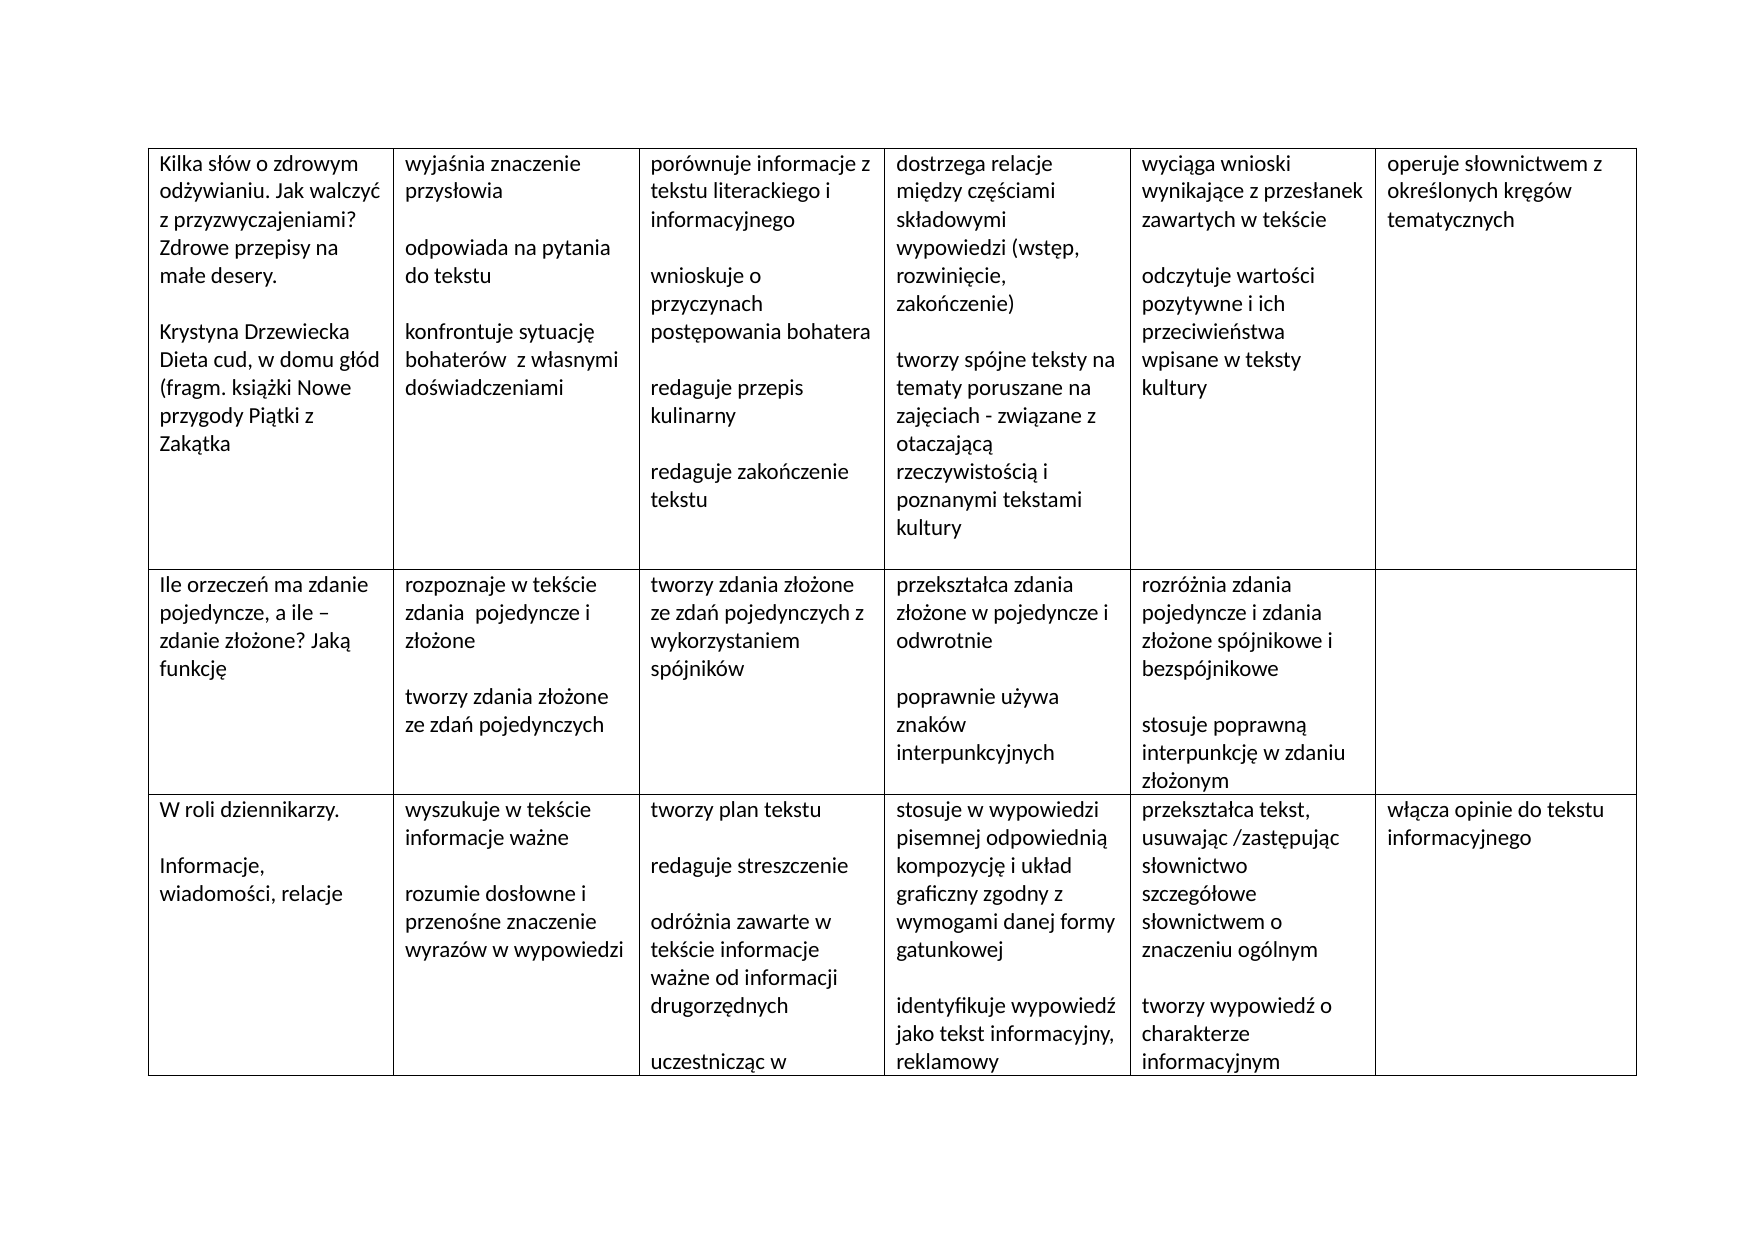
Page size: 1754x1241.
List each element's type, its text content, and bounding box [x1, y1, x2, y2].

table_cell Kilka słów o zdrowym odżywianiu. Jak walczyć z przyzwyczajeniami? Zdrowe przepisy na małe desery. Krystyna Drzewiecka Dieta cud, w domu głód (fragm. książki Nowe przygody Piątki z Zakątka [149, 149, 393, 569]
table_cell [640, 795, 884, 1075]
table_cell wyjaśnia znaczenie przysłowia odpowiada na pytania do tekstu konfrontuje sytuację bohaterów z własnymi doświadczeniami [394, 149, 639, 569]
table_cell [885, 795, 1130, 1075]
table_cell [1376, 570, 1636, 794]
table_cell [1131, 795, 1375, 1075]
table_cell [149, 795, 393, 1075]
table_cell dostrzega relacje między częściami składowymi wypowiedzi (wstęp, rozwinięcie, zakończenie) tworzy spójne teksty na tematy poruszane na zajęciach - związane z otaczającą rzeczywistością i poznanymi tekstami kultury [885, 149, 1130, 569]
table_cell wyciąga wnioski wynikające z przesłanek zawartych w tekście odczytuje wartości pozytywne i ich przeciwieństwa wpisane w teksty kultury [1131, 149, 1375, 569]
table_cell rozpoznaje w tekście zdania pojedyncze i złożone tworzy zdania złożone ze zdań pojedynczych [394, 570, 639, 794]
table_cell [1376, 795, 1636, 1075]
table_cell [394, 795, 639, 1075]
table_cell tworzy zdania złożone ze zdań pojedynczych z wykorzystaniem spójników [640, 570, 884, 794]
table_cell porównuje informacje z tekstu literackiego i informacyjnego wnioskuje o przyczynach postępowania bohatera redaguje przepis kulinarny redaguje zakończenie tekstu [640, 149, 884, 569]
table_cell Ile orzeczeń ma zdanie pojedyncze, a ile – zdanie złożone? Jaką funkcję [149, 570, 393, 794]
table_cell przekształca zdania złożone w pojedyncze i odwrotnie poprawnie używa znaków interpunkcyjnych [885, 570, 1130, 794]
table_cell rozróżnia zdania pojedyncze i zdania złożone spójnikowe i bezspójnikowe stosuje poprawną interpunkcję w zdaniu złożonym [1131, 570, 1375, 794]
table_cell operuje słownictwem z określonych kręgów tematycznych [1376, 149, 1636, 569]
